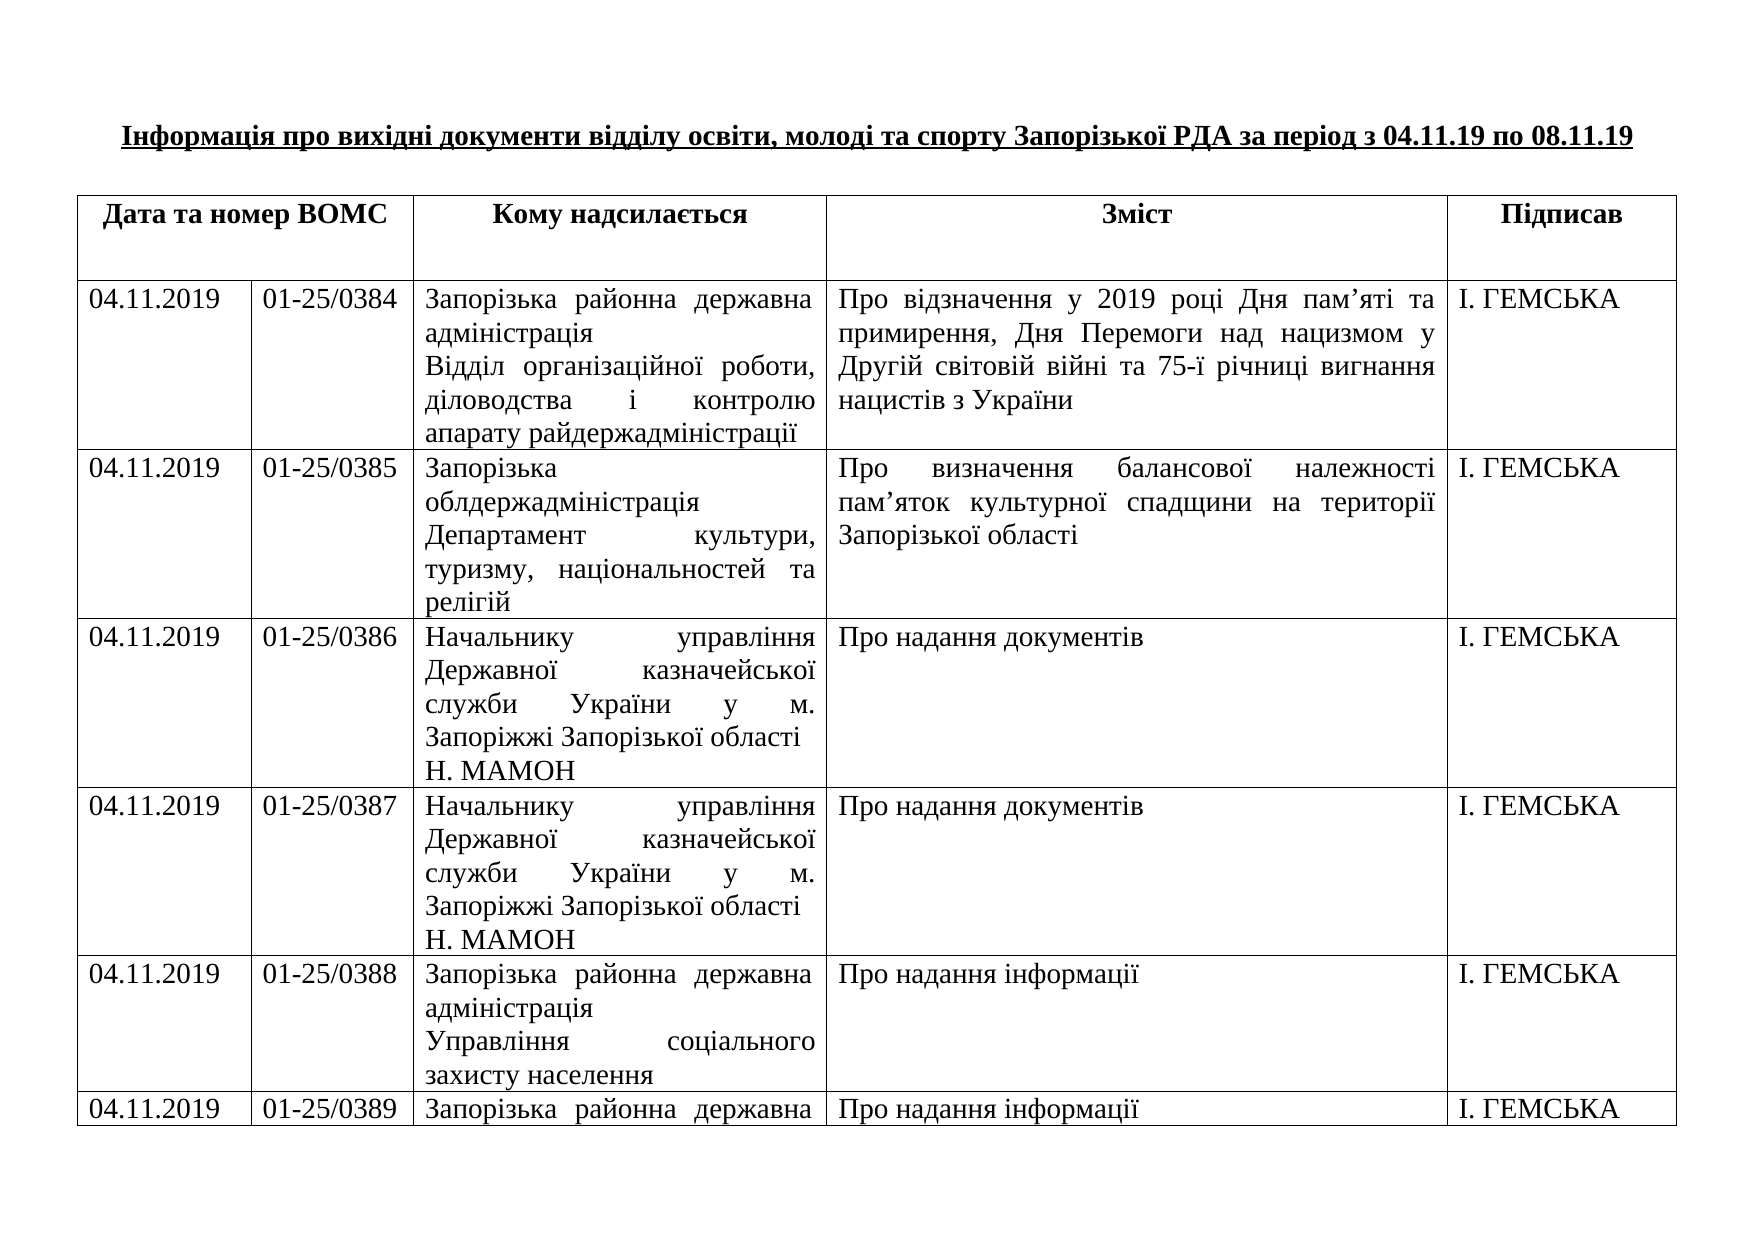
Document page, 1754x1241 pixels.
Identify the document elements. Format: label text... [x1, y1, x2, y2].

table_cell Про відзначення у 2019 році Дня пам’яті та примирення, Дня Перемоги над нацизмом у Другій світовій війні та 75-ї річниці вигнання нацистів з України [827, 281, 1447, 449]
table_cell 01-25/0386 [252, 619, 413, 787]
table_cell Начальнику управління Державної казначейської служби України у м. Запоріжжі Запорізької області Н. МАМОН [414, 619, 826, 787]
text Інформація про вихідні документи відділу освіти, молоді та спорту Запорізької РДА за період з 04.11.19 по 08.11.19 [89, 118, 1665, 152]
table_cell І. ГЕМСЬКА [1448, 281, 1676, 449]
table_header Дата та номер ВОМС [78, 196, 413, 230]
table_cell 01-25/0384 [252, 281, 413, 449]
table_cell 04.11.2019 [78, 281, 251, 449]
table_cell 04.11.2019 [78, 956, 251, 1091]
table_cell І. ГЕМСЬКА [1448, 450, 1676, 618]
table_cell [827, 1092, 1447, 1125]
table_cell Про визначення балансової належності пам’яток культурної спадщини на території Запорізької області [827, 450, 1447, 618]
table_cell І. ГЕМСЬКА [1448, 619, 1676, 787]
table_header Підписав [1448, 196, 1676, 280]
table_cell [414, 1092, 826, 1125]
table_cell [78, 230, 413, 280]
table_cell Начальнику управління Державної казначейської служби України у м. Запоріжжі Запорізької області Н. МАМОН [414, 788, 826, 955]
table_header Зміст [827, 196, 1447, 280]
table_header Кому надсилається [414, 196, 826, 280]
table_cell 01-25/0385 [252, 450, 413, 618]
table_cell Про надання інформації [827, 956, 1447, 1091]
table_cell 01-25/0388 [252, 956, 413, 1091]
table_cell Про надання документів [827, 619, 1447, 787]
table_cell І. ГЕМСЬКА [1448, 956, 1676, 1091]
table_cell Запорізька районна державна адміністрація Управління соціального захисту населення [414, 956, 826, 1091]
table_cell І. ГЕМСЬКА [1448, 788, 1676, 955]
table_cell Запорізька районна державна адміністрація Відділ організаційної роботи, діловодства і контролю апарату райдержадміністрації [414, 281, 826, 449]
table_cell 04.11.2019 [78, 450, 251, 618]
table_cell 04.11.2019 [78, 788, 251, 955]
table_cell 01-25/0389 [252, 1092, 413, 1125]
table_cell Запорізька облдержадміністрація Департамент культури, туризму, національностей та релігій [414, 450, 826, 618]
table_cell 04.11.2019 [78, 1092, 251, 1125]
table_cell І. ГЕМСЬКА [1448, 1092, 1676, 1125]
table_cell Про надання документів [827, 788, 1447, 955]
table_cell 04.11.2019 [78, 619, 251, 787]
table_cell 01-25/0387 [252, 788, 413, 955]
